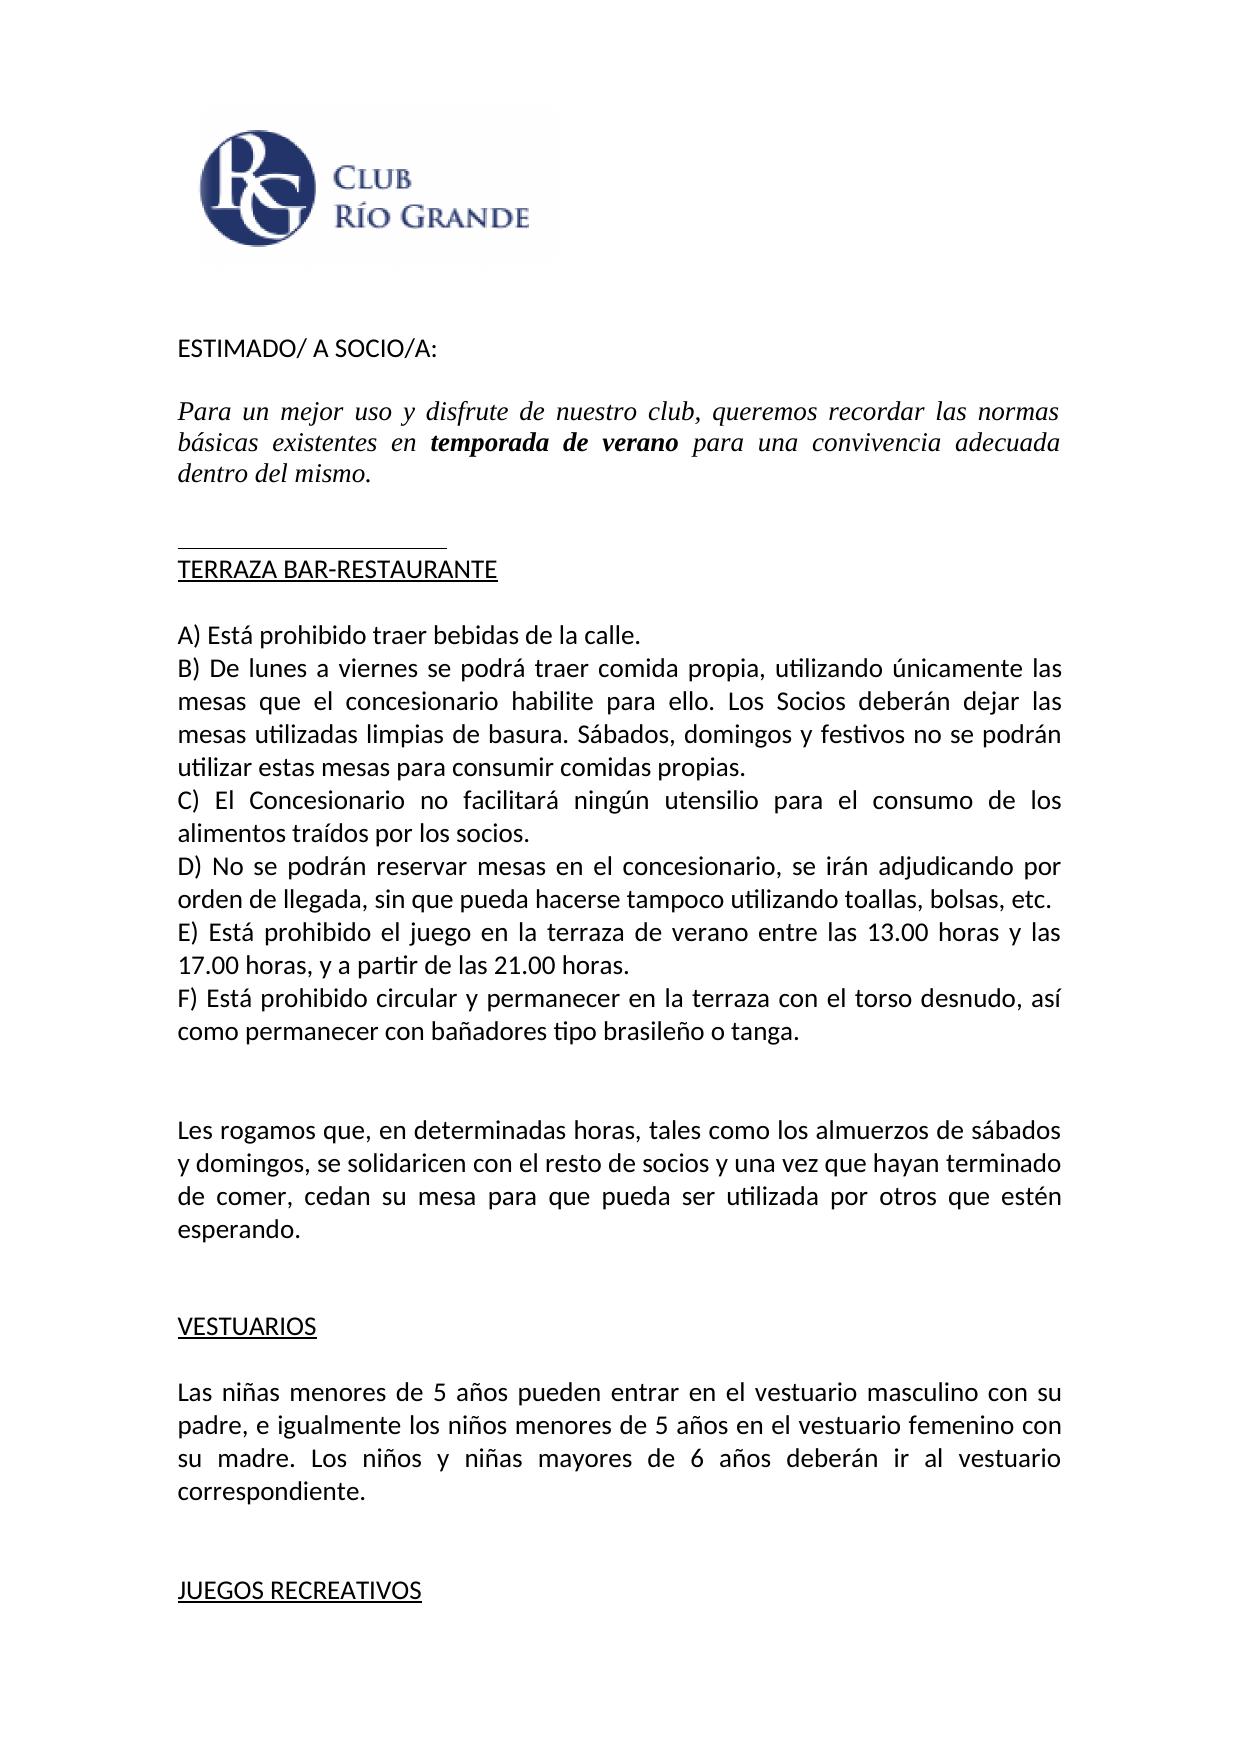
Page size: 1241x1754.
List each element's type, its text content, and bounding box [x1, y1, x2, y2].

text TERRAZA BAR-RESTAURANTE [177, 552, 1063, 585]
text A) Está prohibido traer bebidas de la calle. [177, 618, 1063, 651]
text F) Está prohibido circular y permanecer en la terraza con el torso desnudo, así como permanecer con bañadores tipo brasileño o tanga. [177, 981, 1063, 1047]
text Para un mejor uso y disfrute de nuestro club, queremos recordar las normas básicas existentes en temporada de verano para una convivencia adecuada dentro del mismo. [177, 395, 1063, 488]
text ESTIMADO/ A SOCIO/A: [177, 331, 1063, 364]
text VESTUARIOS [177, 1309, 1063, 1342]
text Les rogamos que, en determinadas horas, tales como los almuerzos de sábados y domingos, se solidaricen con el resto de socios y una vez que hayan terminado de comer, cedan su mesa para que pueda ser utilizada por otros que estén esperando. [177, 1113, 1063, 1245]
text Las niñas menores de 5 años pueden entrar en el vestuario masculino con su padre, e igualmente los niños menores de 5 años en el vestuario femenino con su madre. Los niños y niñas mayores de 6 años deberán ir al vestuario correspondiente. [177, 1375, 1063, 1507]
text B) De lunes a viernes se podrá traer comida propia, utilizando únicamente las mesas que el concesionario habilite para ello. Los Socios deberán dejar las mesas utilizadas limpias de basura. Sábados, domingos y festivos no se podrán utilizar estas mesas para consumir comidas propias. [177, 651, 1063, 783]
text JUEGOS RECREATIVOS [177, 1573, 1063, 1606]
text C) El Concesionario no facilitará ningún utensilio para el consumo de los alimentos traídos por los socios. [177, 783, 1063, 849]
text E) Está prohibido el juego en la terraza de verano entre las 13.00 horas y las 17.00 horas, y a partir de las 21.00 horas. [177, 915, 1063, 981]
text D) No se podrán reservar mesas en el concesionario, se irán adjudicando por orden de llegada, sin que pueda hacerse tampoco utilizando toallas, bolsas, etc. [177, 849, 1063, 915]
